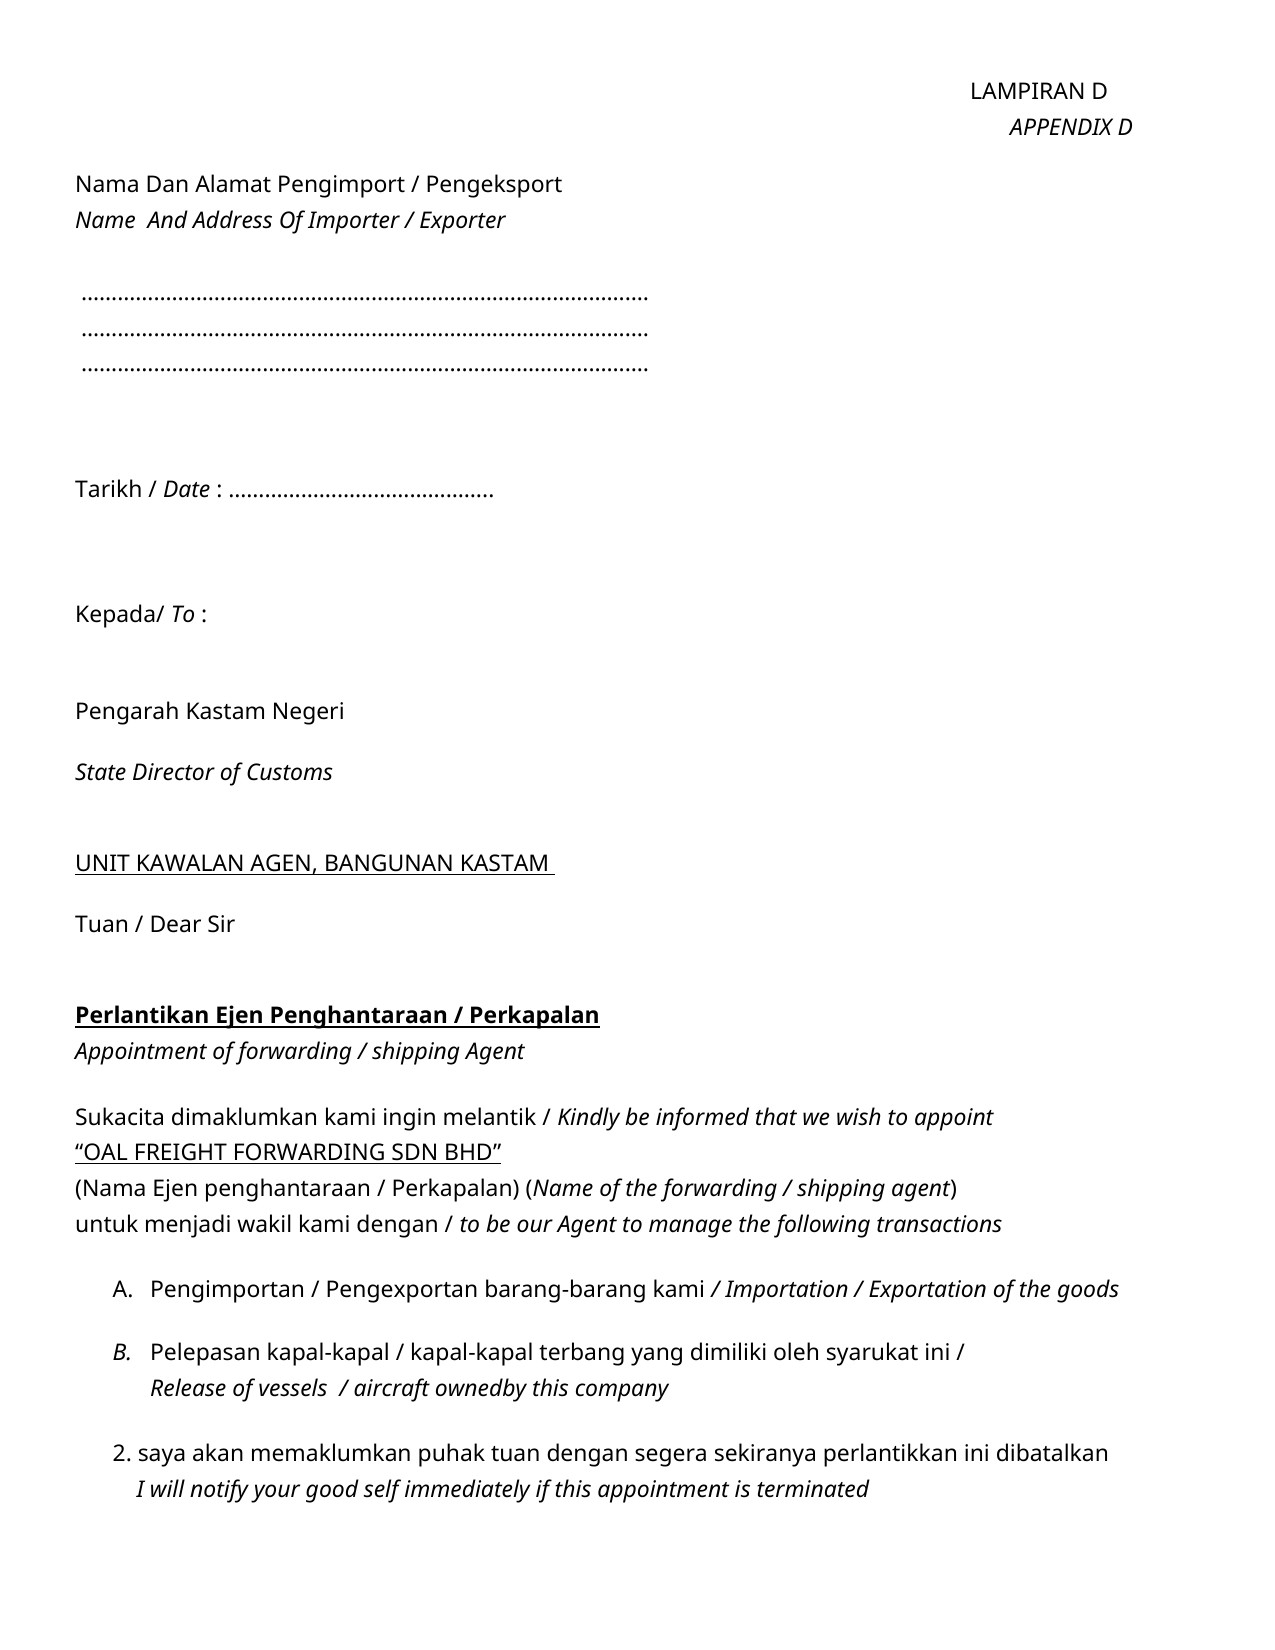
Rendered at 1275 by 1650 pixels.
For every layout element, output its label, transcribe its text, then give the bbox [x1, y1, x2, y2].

text Pengarah Kastam Negeri [75, 695, 1200, 726]
text 2. saya akan memaklumkan puhak tuan dengan segera sekiranya perlantikkan ini dibatalkan I will notify your good self immediately if this appointment is terminated [112, 1437, 1200, 1504]
list Pelepasan kapal-kapal / kapal-kapal terbang yang dimiliki oleh syarukat ini / Release of vessels / aircraft ownedby this company [112, 1336, 1200, 1403]
text Kepada/ To : [75, 598, 1200, 662]
text LAMPIRAN D APPENDIX D [75, 75, 1200, 142]
text Sukacita dimaklumkan kami ingin melantik / Kindly be informed that we wish to appoint “OAL FREIGHT FORWARDING SDN BHD” (Nama Ejen penghantaraan / Perkapalan) (Name of the forwarding / shipping agent) untuk menjadi wakil kami dengan / to be our Agent to manage the following transactions [75, 1100, 1200, 1239]
list Pengimportan / Pengexportan barang-barang kami / Importation / Exportation of the goods [112, 1273, 1200, 1304]
text State Director of Customs [75, 756, 1200, 787]
text Tuan / Dear Sir [75, 908, 1200, 939]
text Tarikh / Date : …………………………………….. [75, 473, 1200, 504]
text Nama Dan Alamat Pengimport / Pengeksport Name And Address Of Importer / Exporter …………………………………………………………………………………. …………………………………………………………………………………. …………………………………………………………………………………. [75, 168, 1200, 379]
text UNIT KAWALAN AGEN, BANGUNAN KASTAM [75, 816, 1200, 878]
text Perlantikan Ejen Penghantaraan / Perkapalan Appointment of forwarding / shipping Agent [75, 999, 1200, 1067]
